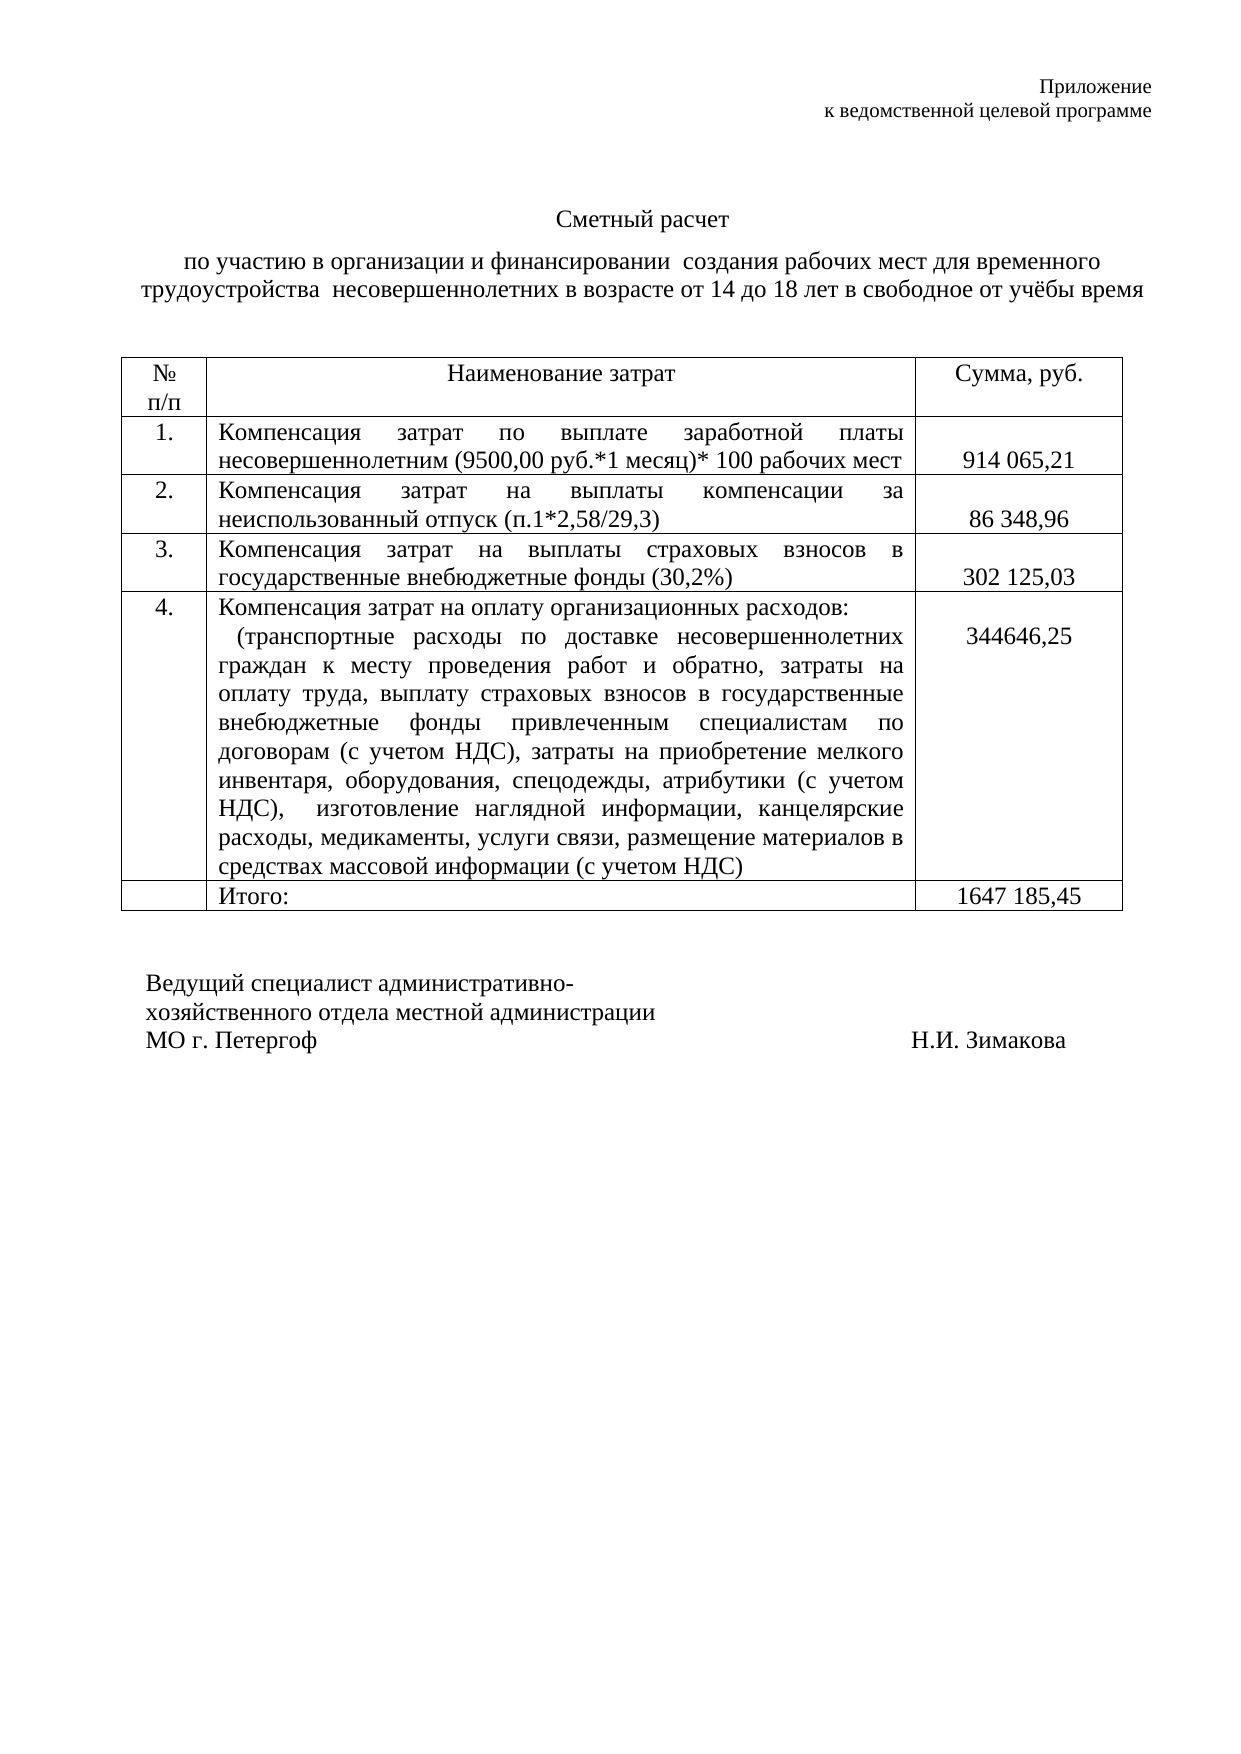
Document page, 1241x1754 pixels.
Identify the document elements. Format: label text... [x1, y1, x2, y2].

table_header Наименование затрат [207, 358, 915, 416]
table_cell 4. [122, 592, 206, 880]
text МО г. Петергоф Н.И. Зимакова [133, 1026, 1152, 1054]
table_cell 86 348,96 [916, 475, 1122, 533]
table_cell 344646,25 [916, 592, 1122, 880]
text к ведомственной целевой программе [133, 98, 1152, 122]
table_cell Компенсация затрат по выплате заработной платы несовершеннолетним (9500,00 руб.*1 месяц)* 100 рабочих мест [207, 417, 915, 474]
table_header № п/п [122, 358, 206, 416]
text Ведущий специалист административно- [133, 968, 1152, 997]
text хозяйственного отдела местной администрации [133, 997, 1152, 1026]
table_cell Компенсация затрат на выплаты страховых взносов в государственные внебюджетные фонды (30,2%) [207, 534, 915, 591]
table_cell 302 125,03 [916, 534, 1122, 591]
table_cell 1. [122, 417, 206, 474]
table_cell Компенсация затрат на выплаты компенсации за неиспользованный отпуск (п.1*2,58/29,3) [207, 475, 915, 533]
table_cell 2. [122, 475, 206, 533]
table_cell [122, 881, 206, 909]
table_cell 1647 185,45 [916, 881, 1122, 909]
text по участию в организации и финансировании создания рабочих мест для временного трудоустройства несовершеннолетних в возрасте от 14 до 18 лет в свободное от учёбы время [133, 246, 1152, 303]
table_cell 914 065,21 [916, 417, 1122, 474]
table_cell 3. [122, 534, 206, 591]
table_header Сумма, руб. [916, 358, 1122, 416]
table_cell Компенсация затрат на оплату организационных расходов: (транспортные расходы по доставке несовершеннолетних граждан к месту проведения работ и обратно, затраты на оплату труда, выплату страховых взносов в государственные внебюджетные фонды привлеченным специалистам по договорам (с учетом НДС), затраты на приобретение мелкого инвентаря, оборудования, спецодежды, атрибутики (с учетом НДС), изготовление наглядной информации, канцелярские расходы, медикаменты, услуги связи, размещение материалов в средствах массовой информации (с учетом НДС) [207, 592, 915, 880]
table_cell Итого: [207, 881, 915, 909]
text Сметный расчет [133, 204, 1152, 233]
text Приложение [29, 74, 1152, 98]
